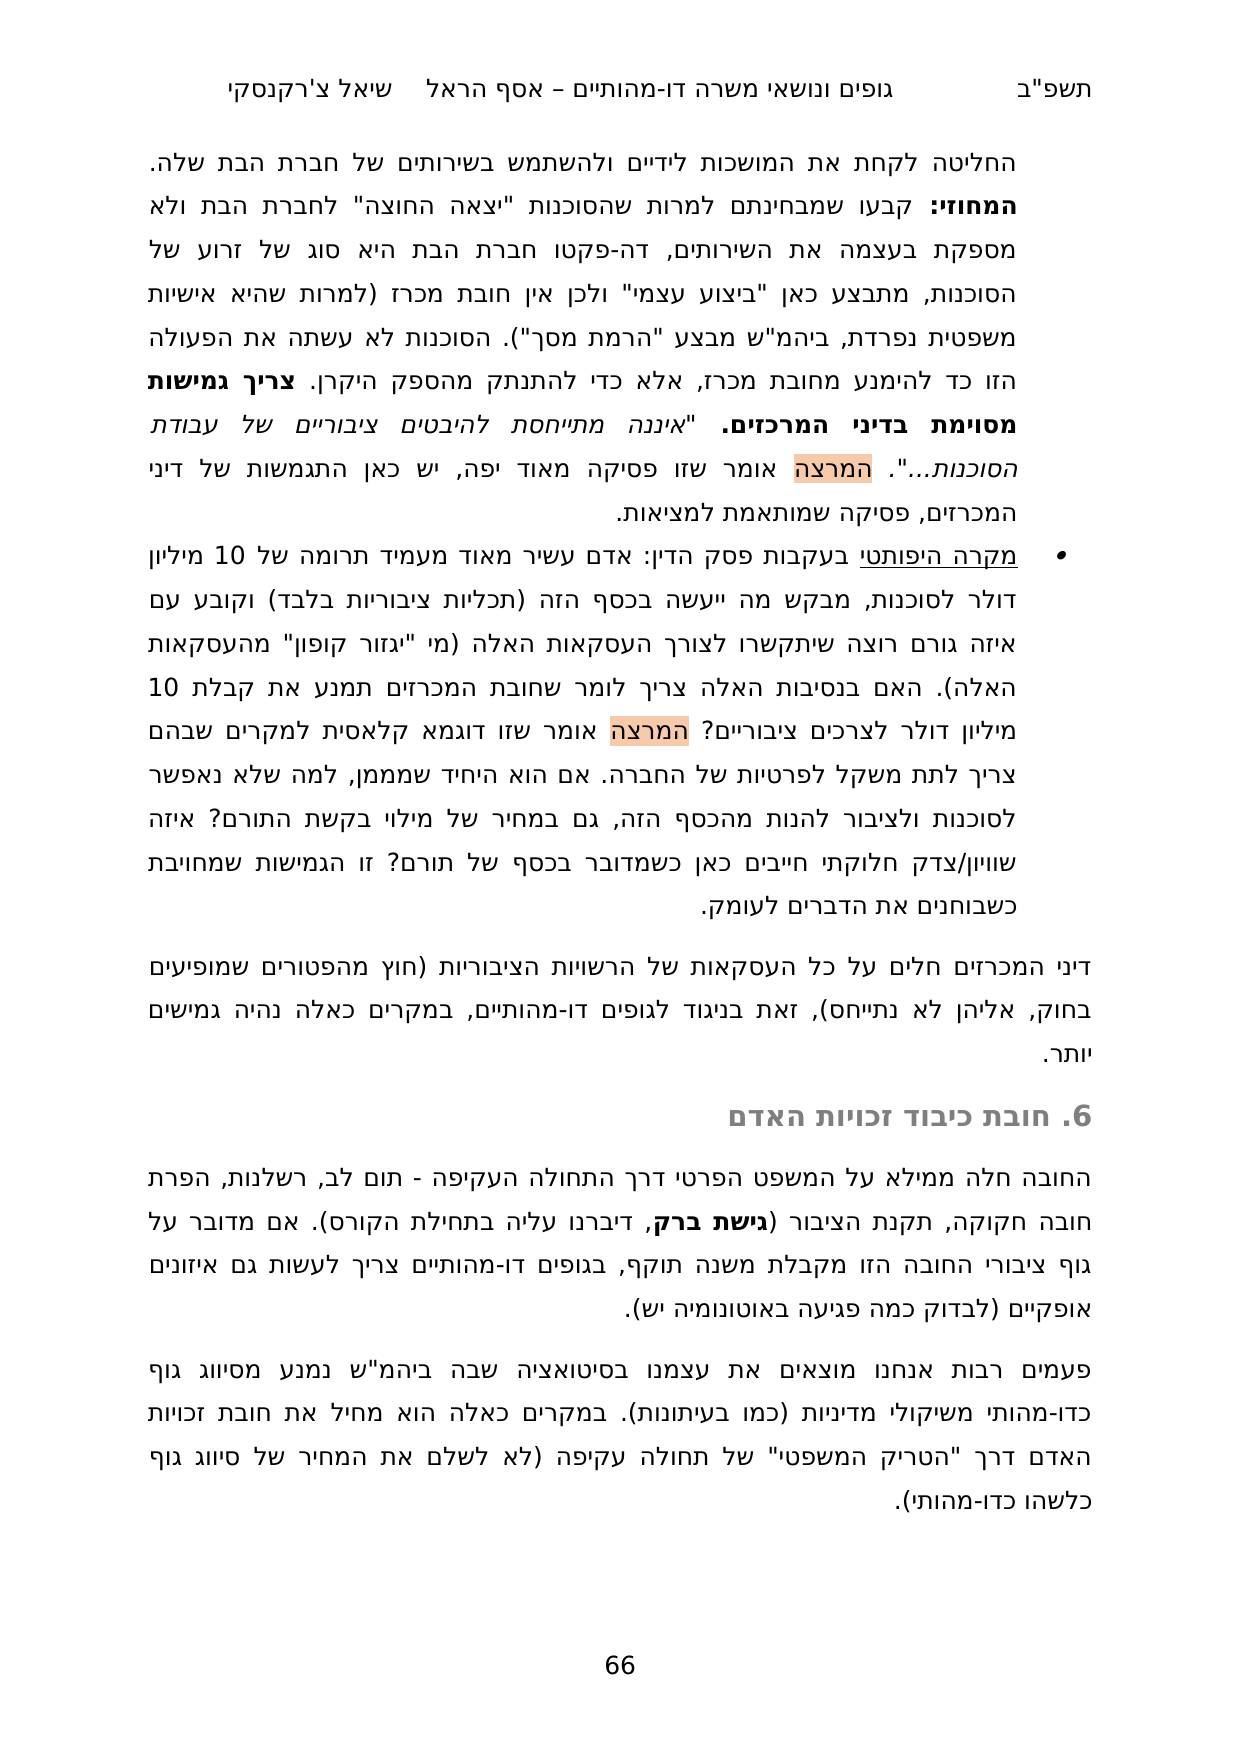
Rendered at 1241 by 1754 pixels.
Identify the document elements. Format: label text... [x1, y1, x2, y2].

subtitle 6. חובת כיבוד זכויות האדם [148, 1100, 1092, 1134]
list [148, 148, 1055, 527]
text דיני המכרזים חלים על כל העסקאות של הרשויות הציבוריות (חוץ מהפטורים שמופיעים בחוק, אליהן לא נתייחס), זאת בניגוד לגופים דו-מהותיים, במקרים כאלה נהיה גמישים יותר. [148, 952, 1092, 1068]
text החובה חלה ממילא על המשפט הפרטי דרך התחולה העקיפה - תום לב, רשלנות, הפרת חובה חקוקה, תקנת הציבור (גישת ברק, דיברנו עליה בתחילת הקורס). אם מדובר על גוף ציבורי החובה הזו מקבלת משנה תוקף, בגופים דו-מהותיים צריך לעשות גם איזונים אופקיים (לבדוק כמה פגיעה באוטונומיה יש). [148, 1163, 1092, 1324]
text פעמים רבות אנחנו מוצאים את עצמנו בסיטואציה שבה ביהמ"ש נמנע מסיווג גוף כדו-מהותי משיקולי מדיניות (כמו בעיתונות). במקרים כאלה הוא מחיל את חובת זכויות האדם דרך "הטריק המשפטי" של תחולה עקיפה (לא לשלם את המחיר של סיווג גוף כלשהו כדו-מהותי). [148, 1355, 1092, 1515]
list מקרה היפותטי בעקבות פסק הדין: אדם עשיר מאוד מעמיד תרומה של 10 מיליון דולר לסוכנות, מבקש מה ייעשה בכסף הזה (תכליות ציבוריות בלבד) וקובע עם איזה גורם רוצה שיתקשרו לצורך העסקאות האלה (מי "יגזור קופון" מהעסקאות האלה). האם בנסיבות האלה צריך לומר שחובת המכרזים תמנע את קבלת 10 מיליון דולר לצרכים ציבוריים? המרצה אומר שזו דוגמא קלאסית למקרים שבהם צריך לתת משקל לפרטיות של החברה. אם הוא היחיד שמממן, למה שלא נאפשר לסוכנות ולציבור להנות מהכסף הזה, גם במחיר של מילוי בקשת התורם? איזה שוויון/צדק חלוקתי חייבים כאן כשמדובר בכסף של תורם? זו הגמישות שמחויבת כשבוחנים את הדברים לעומק. [148, 541, 1055, 921]
